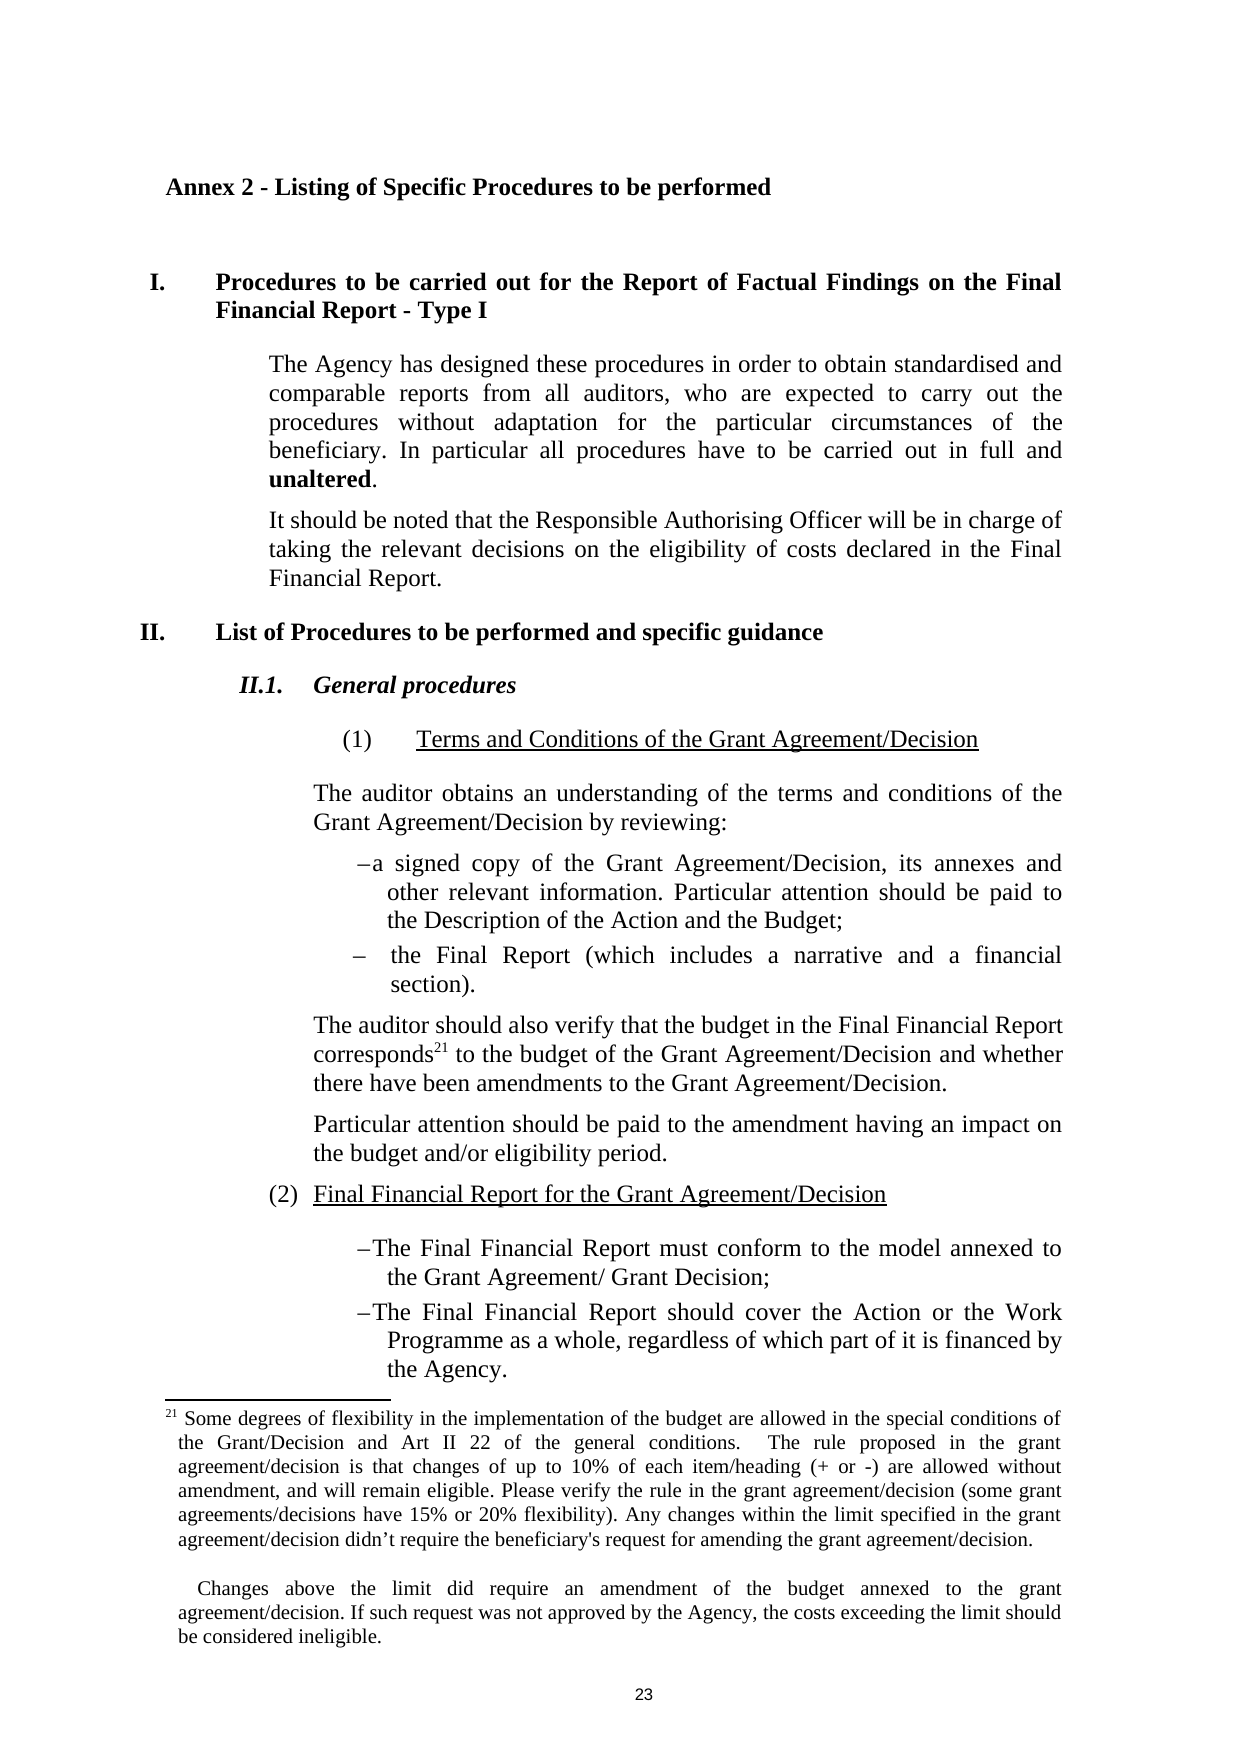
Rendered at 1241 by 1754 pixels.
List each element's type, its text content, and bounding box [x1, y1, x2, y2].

list The auditor obtains an understanding of the terms and conditions of the Grant Agreement/Decision by reviewing: [313, 778, 1063, 835]
list Terms and Conditions of the Grant Agreement/Decision [342, 724, 1063, 753]
text It should be noted that the Responsible Authorising Officer will be in charge of taking the relevant decisions on the eligibility of costs declared in the Final Financial Report. [269, 505, 1063, 592]
list The Final Financial Report should cover the Action or the Work Programme as a whole, regardless of which part of it is financed by the Agency. [357, 1297, 1063, 1383]
subtitle General procedures [239, 670, 1063, 699]
list a signed copy of the Grant Agreement/Decision, its annexes and other relevant information. Particular attention should be paid to the Description of the Action and the Budget; [357, 848, 1063, 934]
list The Final Financial Report must conform to the model annexed to the Grant Agreement/ Grant Decision; [357, 1233, 1063, 1290]
list Final Financial Report for the Grant Agreement/Decision [269, 1179, 1063, 1208]
subtitle List of Procedures to be performed and specific guidance [165, 617, 1063, 645]
list the Final Report (which includes a narrative and a financial section). [353, 940, 1063, 998]
subtitle Procedures to be carried out for the Report of Factual Findings on the Final Financial Report - Type I [165, 267, 1063, 324]
list Particular attention should be paid to the amendment having an impact on the budget and/or eligibility period. [313, 1109, 1063, 1167]
text The Agency has designed these procedures in order to obtain standardised and comparable reports from all auditors, who are expected to carry out the procedures without adaptation for the particular circumstances of the beneficiary. In particular all procedures have to be carried out in full and unaltered. [269, 349, 1063, 493]
subtitle Annex 2 - Listing of Specific Procedures to be performed [165, 172, 1063, 200]
list The auditor should also verify that the budget in the Final Financial Report corresponds to the budget of the Grant Agreement/Decision and whether there have been amendments to the Grant Agreement/Decision. [313, 1010, 1063, 1097]
